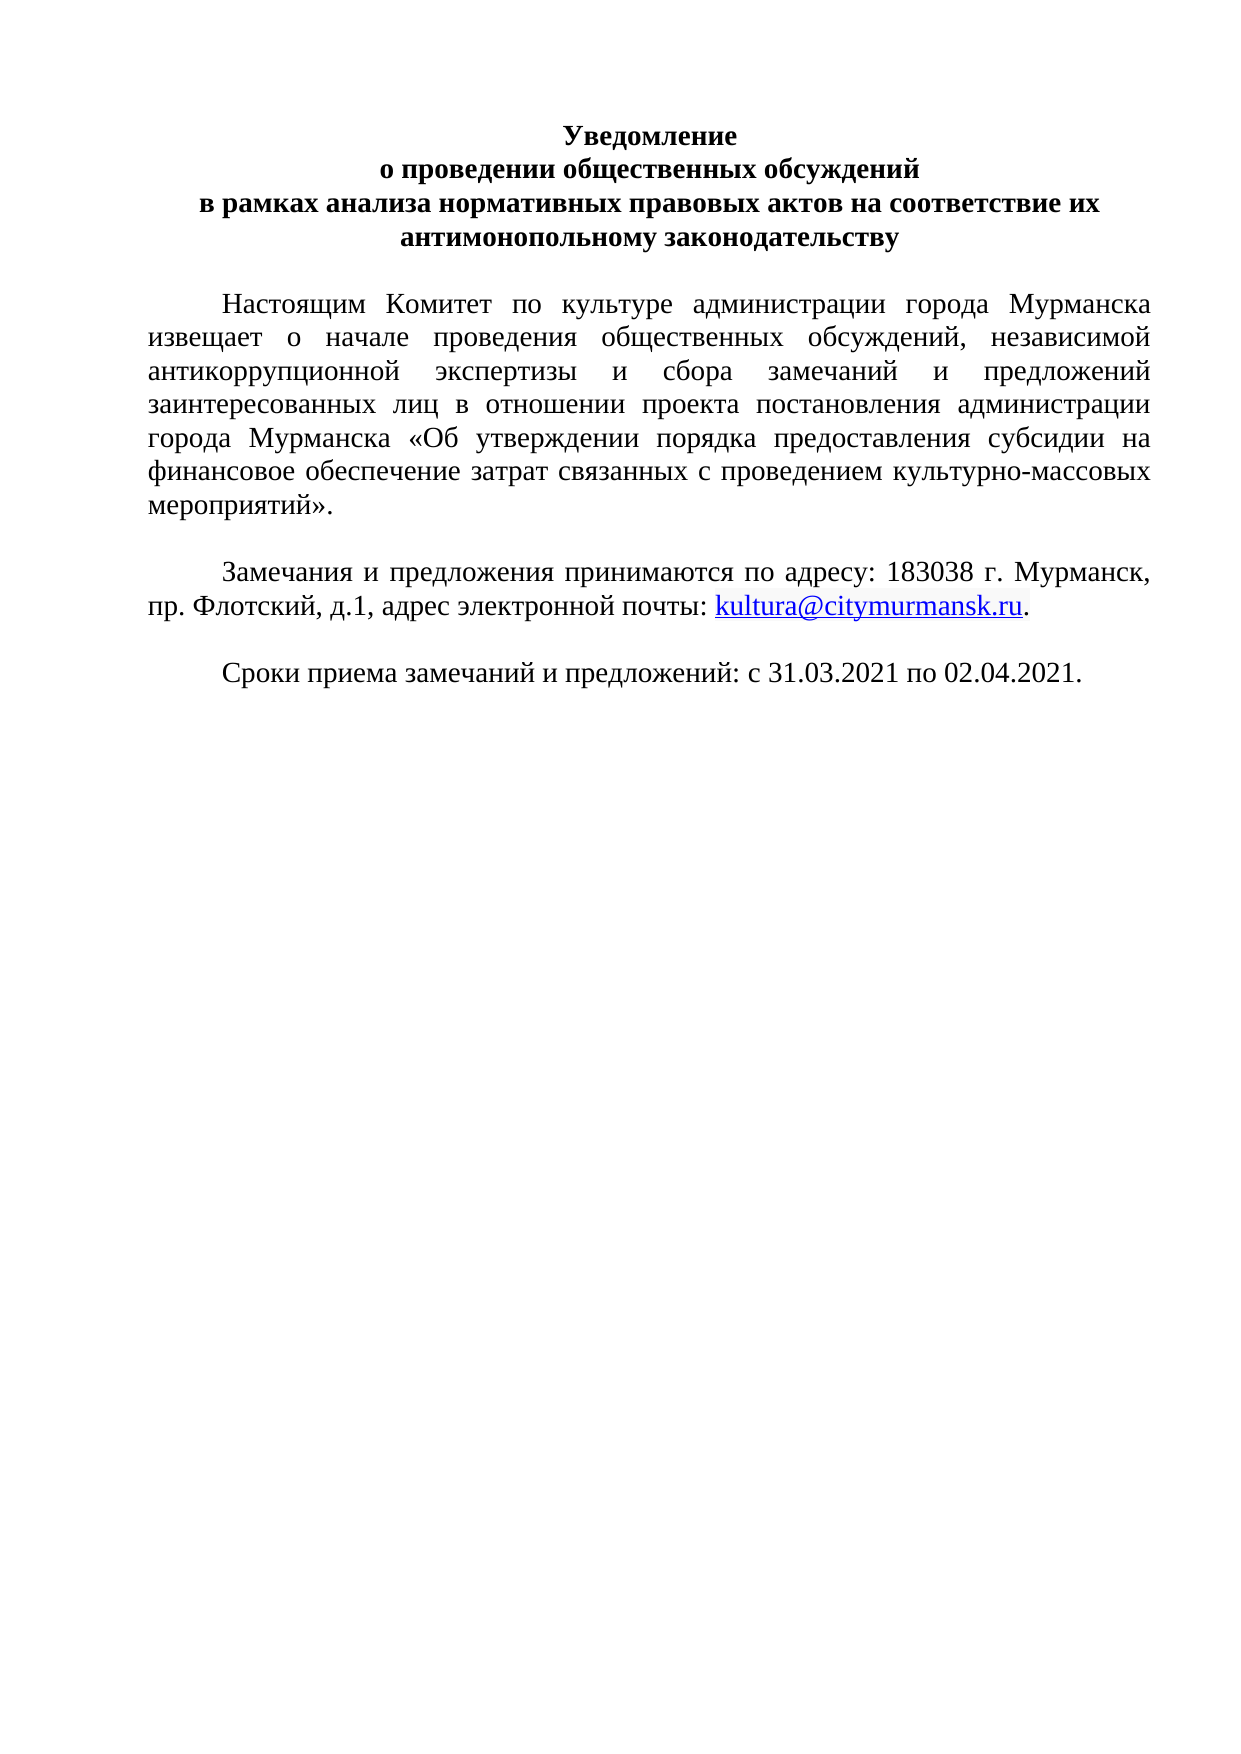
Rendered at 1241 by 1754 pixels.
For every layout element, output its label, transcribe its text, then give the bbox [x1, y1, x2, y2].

text Замечания и предложения принимаются по адресу: 183038 г. Мурманск, пр. Флотский, д.1, адрес электронной почты: kultura@citymurmansk.ru. [148, 554, 1152, 621]
text о проведении общественных обсуждений [148, 152, 1152, 185]
text Сроки приема замечаний и предложений: с 31.03.2021 по 02.04.2021. [148, 655, 1152, 688]
text Уведомление [148, 118, 1152, 152]
text Настоящим Комитет по культуре администрации города Мурманска извещает о начале проведения общественных обсуждений, независимой антикоррупционной экспертизы и сбора замечаний и предложений заинтересованных лиц в отношении проекта постановления администрации города Мурманска «Об утверждении порядка предоставления субсидии на финансовое обеспечение затрат связанных с проведением культурно-массовых мероприятий». [148, 286, 1152, 521]
text в рамках анализа нормативных правовых актов на соответствие их антимонопольному законодательству [148, 185, 1152, 252]
